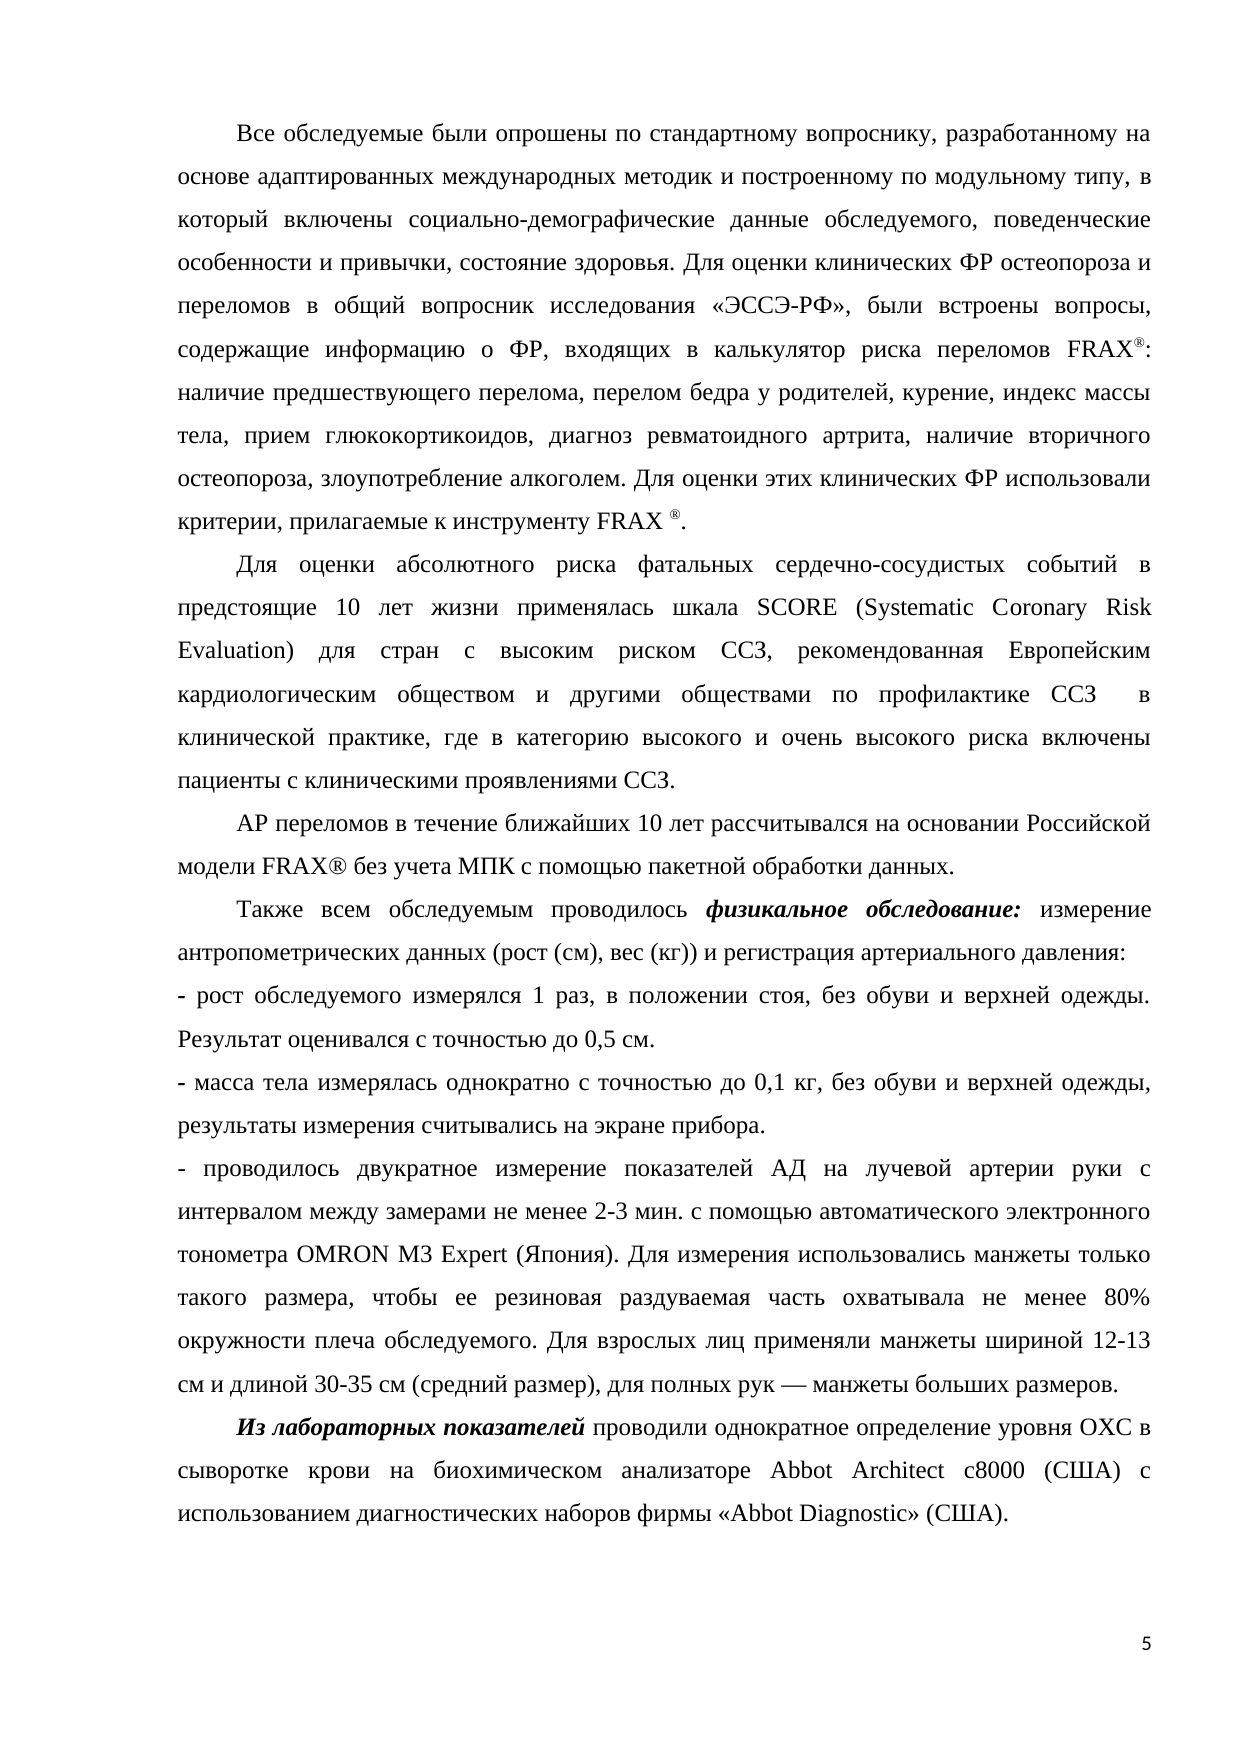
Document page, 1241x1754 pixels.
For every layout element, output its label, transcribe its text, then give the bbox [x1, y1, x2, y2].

text Для оценки абсолютного риска фатальных сердечно-сосудистых событий в предстоящие 10 лет жизни применялась шкала SCORE (Systematic Coronary Risk Evaluation) для стран с высоким риском ССЗ, рекомендованная Европейским кардиологическим обществом и другими обществами по профилактике ССЗ в клинической практике, где в категорию высокого и очень высокого риска включены пациенты с клиническими проявлениями ССЗ. [177, 549, 1152, 794]
text - масса тела измерялась однократно с точностью до 0,1 кг, без обуви и верхней одежды, результаты измерения считывались на экране прибора. [177, 1067, 1152, 1139]
text Все обследуемые были опрошены по стандартному вопроснику, разработанному на основе адаптированных международных методик и построенному по модульному типу, в который включены социально-демографические данные обследуемого, поведенческие особенности и привычки, состояние здоровья. Для оценки клинических ФР остеопороза и переломов в общий вопросник исследования «ЭССЭ-РФ», были встроены вопросы, содержащие информацию о ФР, входящих в калькулятор риска переломов FRAX®: наличие предшествующего перелома, перелом бедра у родителей, курение, индекс массы тела, прием глюкокортикоидов, диагноз ревматоидного артрита, наличие вторичного остеопороза, злоупотребление алкоголем. Для оценки этих клинических ФР использовали критерии, прилагаемые к инструменту FRAX ®. [177, 118, 1152, 535]
text Из лабораторных показателей проводили однократное определение уровня ОХС в сыворотке крови на биохимическом анализаторе Abbot Architect c8000 (США) с использованием диагностических наборов фирмы «Abbot Diagnostic» (США). [177, 1412, 1152, 1527]
text - проводилось двукратное измерение показателей АД на лучевой артерии руки с интервалом между замерами не менее 2-3 мин. с помощью автоматического электронного тонометра OMRON М3 Expert (Япония). Для измерения использовались манжеты только такого размера, чтобы ее резиновая раздуваемая часть охватывала не менее 80% окружности плеча обследуемого. Для взрослых лиц применяли манжеты шириной 12-13 см и длиной 30-35 см (средний размер), для полных рук — манжеты больших размеров. [177, 1153, 1152, 1397]
text Также всем обследуемым проводилось физикальное обследование: измерение антропометрических данных (рост (см), вес (кг)) и регистрация артериального давления: [177, 894, 1152, 966]
text АР переломов в течение ближайших 10 лет рассчитывался на основании Российской модели FRAX® без учета МПК с помощью пакетной обработки данных. [177, 808, 1152, 880]
text - рост обследуемого измерялся 1 раз, в положении стоя, без обуви и верхней одежды. Результат оценивался с точностью до 0,5 см. [177, 981, 1152, 1052]
